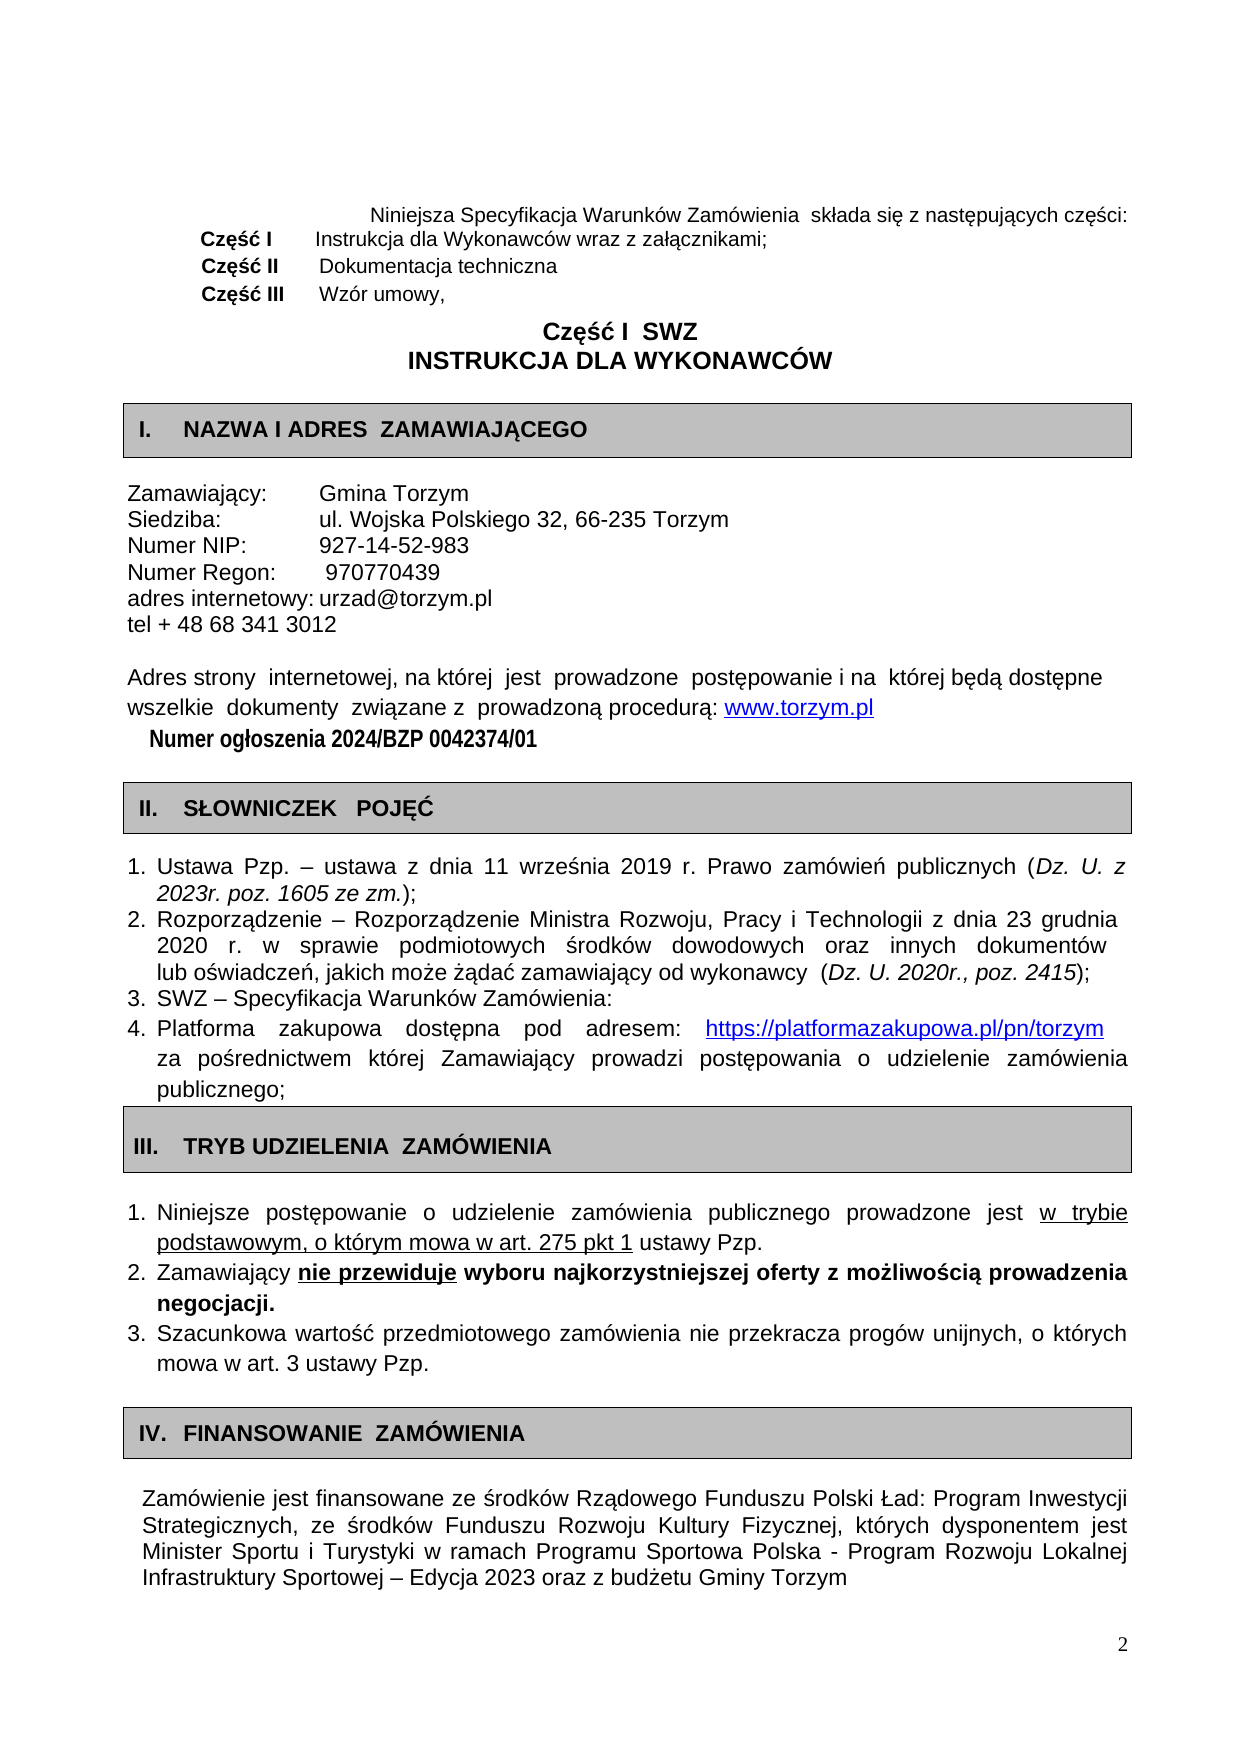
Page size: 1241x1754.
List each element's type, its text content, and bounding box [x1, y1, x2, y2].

table_header TRYB UDZIELENIA ZAMÓWIENIA [124, 1107, 1131, 1172]
list Platforma zakupowa dostępna pod adresem: https://platformazakupowa.pl/pn/torzym za pośrednictwem której Zamawiający prowadzi postępowania o udzielenie zamówienia publicznego; [127, 1015, 1128, 1102]
list Szacunkowa wartość przedmiotowego zamówienia nie przekracza progów unijnych, o których mowa w art. 3 ustawy Pzp. [127, 1320, 1128, 1376]
text Część I SWZ [112, 317, 1128, 346]
list Zamawiający nie przewiduje wyboru najkorzystniejszej oferty z możliwością prowadzenia negocjacji. [127, 1259, 1128, 1316]
text Zamawiający: Gmina Torzym [127, 479, 1128, 506]
text Zamówienie jest finansowane ze środków Rządowego Funduszu Polski Ład: Program Inwestycji Strategicznych, ze środków Funduszu Rozwoju Kultury Fizycznej, których dysponentem jest Minister Sportu i Turystyki w ramach Programu Sportowa Polska - Program Rozwoju Lokalnej Infrastruktury Sportowej – Edycja 2023 oraz z budżetu Gminy Torzym [142, 1485, 1128, 1591]
text adres internetowy: urzad@torzym.pl [127, 585, 1128, 611]
list Niniejsze postępowanie o udzielenie zamówienia publicznego prowadzone jest w trybie podstawowym, o którym mowa w art. 275 pkt 1 ustawy Pzp. [127, 1199, 1128, 1256]
list Rozporządzenie – Rozporządzenie Ministra Rozwoju, Pracy i Technologii z dnia 23 grudnia 2020 r. w sprawie podmiotowych środków dowodowych oraz innych dokumentów lub oświadczeń, jakich może żądać zamawiający od wykonawcy (Dz. U. 2020r., poz. 2415); [127, 906, 1128, 985]
text Numer ogłoszenia 2024/BZP 0042374/01 [149, 724, 1127, 753]
text tel + 48 68 341 3012 [127, 611, 1128, 638]
text Część I Instrukcja dla Wykonawców wraz z załącznikami; [112, 227, 1128, 251]
table_header SŁOWNICZEK POJĘĆ [124, 783, 1131, 833]
text Część II Dokumentacja techniczna [201, 254, 1128, 278]
text Siedziba: ul. Wojska Polskiego 32, 66-235 Torzym [127, 506, 1128, 532]
table_header NAZWA I ADRES ZAMAWIAJĄCEGO [124, 404, 1131, 457]
text Numer NIP: 927-14-52-983 [127, 532, 1128, 558]
text Numer Regon: 970770439 [127, 558, 1128, 585]
list Ustawa Pzp. – ustawa z dnia 11 września 2019 r. Prawo zamówień publicznych (Dz. U. z 2023r. poz. 1605 ze zm.); [127, 853, 1128, 906]
text Część III Wzór umowy, [201, 282, 1128, 306]
list SWZ – Specyfikacja Warunków Zamówienia: [127, 985, 1128, 1011]
text Niniejsza Specyfikacja Warunków Zamówienia składa się z następujących części: [171, 203, 1128, 227]
table_header FINANSOWANIE ZAMÓWIENIA [124, 1408, 1131, 1458]
text INSTRUKCJA DLA WYKONAWCÓW [112, 346, 1128, 374]
text Adres strony internetowej, na której jest prowadzone postępowanie i na której będą dostępne wszelkie dokumenty związane z prowadzoną procedurą: www.torzym.pl [127, 664, 1128, 721]
